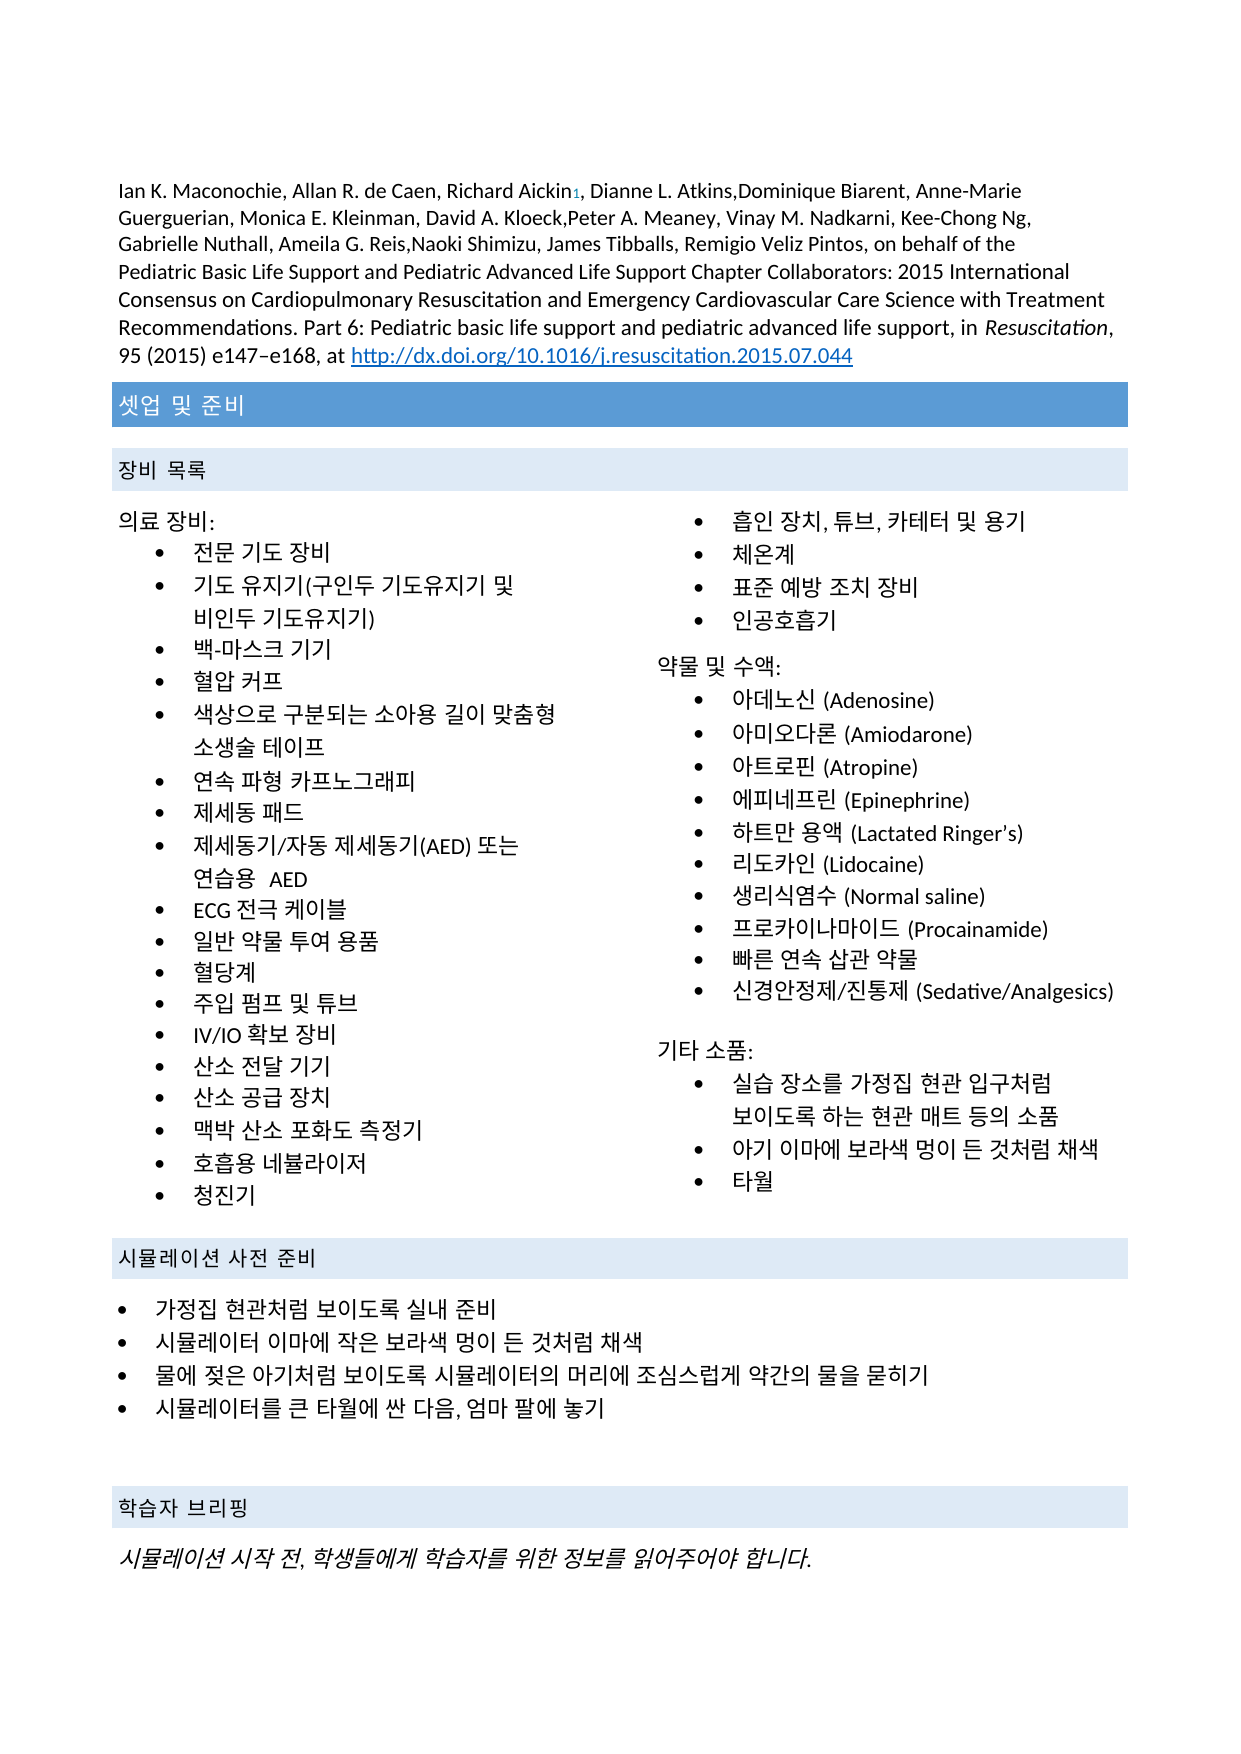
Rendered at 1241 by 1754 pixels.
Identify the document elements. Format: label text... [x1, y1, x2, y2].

list 에피네프린 (Epinephrine) [694, 782, 1122, 815]
list 타월 [694, 1166, 1122, 1197]
text 약물 및 수액: [657, 649, 1122, 682]
list 표준 예방 조치 장비 [694, 570, 1122, 603]
list 청진기 [156, 1180, 583, 1211]
list 제세동기/자동 제세동기(AED) 또는 연습용 AED [156, 828, 583, 894]
subtitle 시뮬레이션 사전 준비 [118, 1244, 1122, 1273]
list 신경안정제/진통제 (Sedative/Analgesics) [694, 975, 1122, 1007]
list 시뮬레이터 이마에 작은 보라색 멍이 든 것처럼 채색 [118, 1325, 1122, 1358]
text 시뮬레이션 시작 전, 학생들에게 학습자를 위한 정보를 읽어주어야 합니다. [118, 1541, 1122, 1574]
list 하트만 용액 (Lactated Ringer’s) [694, 815, 1122, 848]
list 색상으로 구분되는 소아용 길이 맞춤형 소생술 테이프 [156, 697, 583, 763]
list 연속 파형 카프노그래피 [156, 763, 583, 797]
text 기타 소품: [657, 1034, 1122, 1066]
list 아기 이마에 보라색 멍이 든 것처럼 채색 [694, 1132, 1122, 1166]
list 실습 장소를 가정집 현관 입구처럼 보이도록 하는 현관 매트 등의 소품 [694, 1066, 1122, 1132]
list 맥박 산소 포화도 측정기 [156, 1113, 583, 1146]
list 프로카이나마이드 (Procainamide) [694, 911, 1122, 944]
list IV/IO 확보 장비 [156, 1019, 583, 1051]
list 아미오다론 (Amiodarone) [694, 715, 1122, 749]
list 물에 젖은 아기처럼 보이도록 시뮬레이터의 머리에 조심스럽게 약간의 물을 묻히기 [118, 1358, 1122, 1391]
list 리도카인 (Lidocaine) [694, 848, 1122, 879]
list 빠른 연속 삽관 약물 [694, 944, 1122, 975]
subtitle 셋업 및 준비 [118, 388, 1122, 421]
list 혈압 커프 [156, 666, 583, 697]
list 생리식염수 (Normal saline) [694, 879, 1122, 911]
list 전문 기도 장비 [156, 537, 583, 568]
list 제세동 패드 [156, 797, 583, 828]
list ECG 전극 케이블 [156, 894, 583, 926]
text Ian K. Maconochie, Allan R. de Caen, Richard Aickin1, Dianne L. Atkins,Dominique Biarent, Anne-Marie Guerguerian, Monica E. Kleinman, David A. Kloeck,Peter A. Meaney, Vinay M. Nadkarni, Kee-Chong Ng, Gabrielle Nuthall, Ameila G. Reis,Naoki Shimizu, James Tibballs, Remigio Veliz Pintos, on behalf of the Pediatric Basic Life Support and Pediatric Advanced Life Support Chapter Collaborators: 2015 International Consensus on Cardiopulmonary Resuscitation and Emergency Cardiovascular Care Science with Treatment Recommendations. Part 6: Pediatric basic life support and pediatric advanced life support, in Resuscitation, 95 (2015) e147–e168, at http://dx.doi.org/10.1016/j.resuscitation.2015.07.044 [118, 177, 1122, 369]
list 산소 전달 기기 [156, 1051, 583, 1082]
text 의료 장비: [118, 503, 583, 537]
list 인공호흡기 [694, 603, 1122, 636]
list 가정집 현관처럼 보이도록 실내 준비 [118, 1291, 1122, 1325]
list 주입 펌프 및 튜브 [156, 988, 583, 1019]
list 시뮬레이터를 큰 타월에 싼 다음, 엄마 팔에 놓기 [118, 1391, 1122, 1424]
list 백-마스크 기기 [156, 634, 583, 666]
list 흡인 장치, 튜브, 카테터 및 용기 [694, 503, 1122, 537]
list 산소 공급 장치 [156, 1082, 583, 1113]
list 아트로핀 (Atropine) [694, 749, 1122, 782]
list 아데노신 (Adenosine) [694, 682, 1122, 715]
subtitle 학습자 브리핑 [118, 1492, 1122, 1522]
list 혈당계 [156, 957, 583, 988]
subtitle 장비 목록 [118, 455, 1122, 485]
list 기도 유지기(구인두 기도유지기 및 비인두 기도유지기) [156, 568, 583, 634]
list 일반 약물 투여 용품 [156, 926, 583, 957]
list 호흡용 네뷸라이저 [156, 1146, 583, 1180]
list 체온계 [694, 537, 1122, 570]
